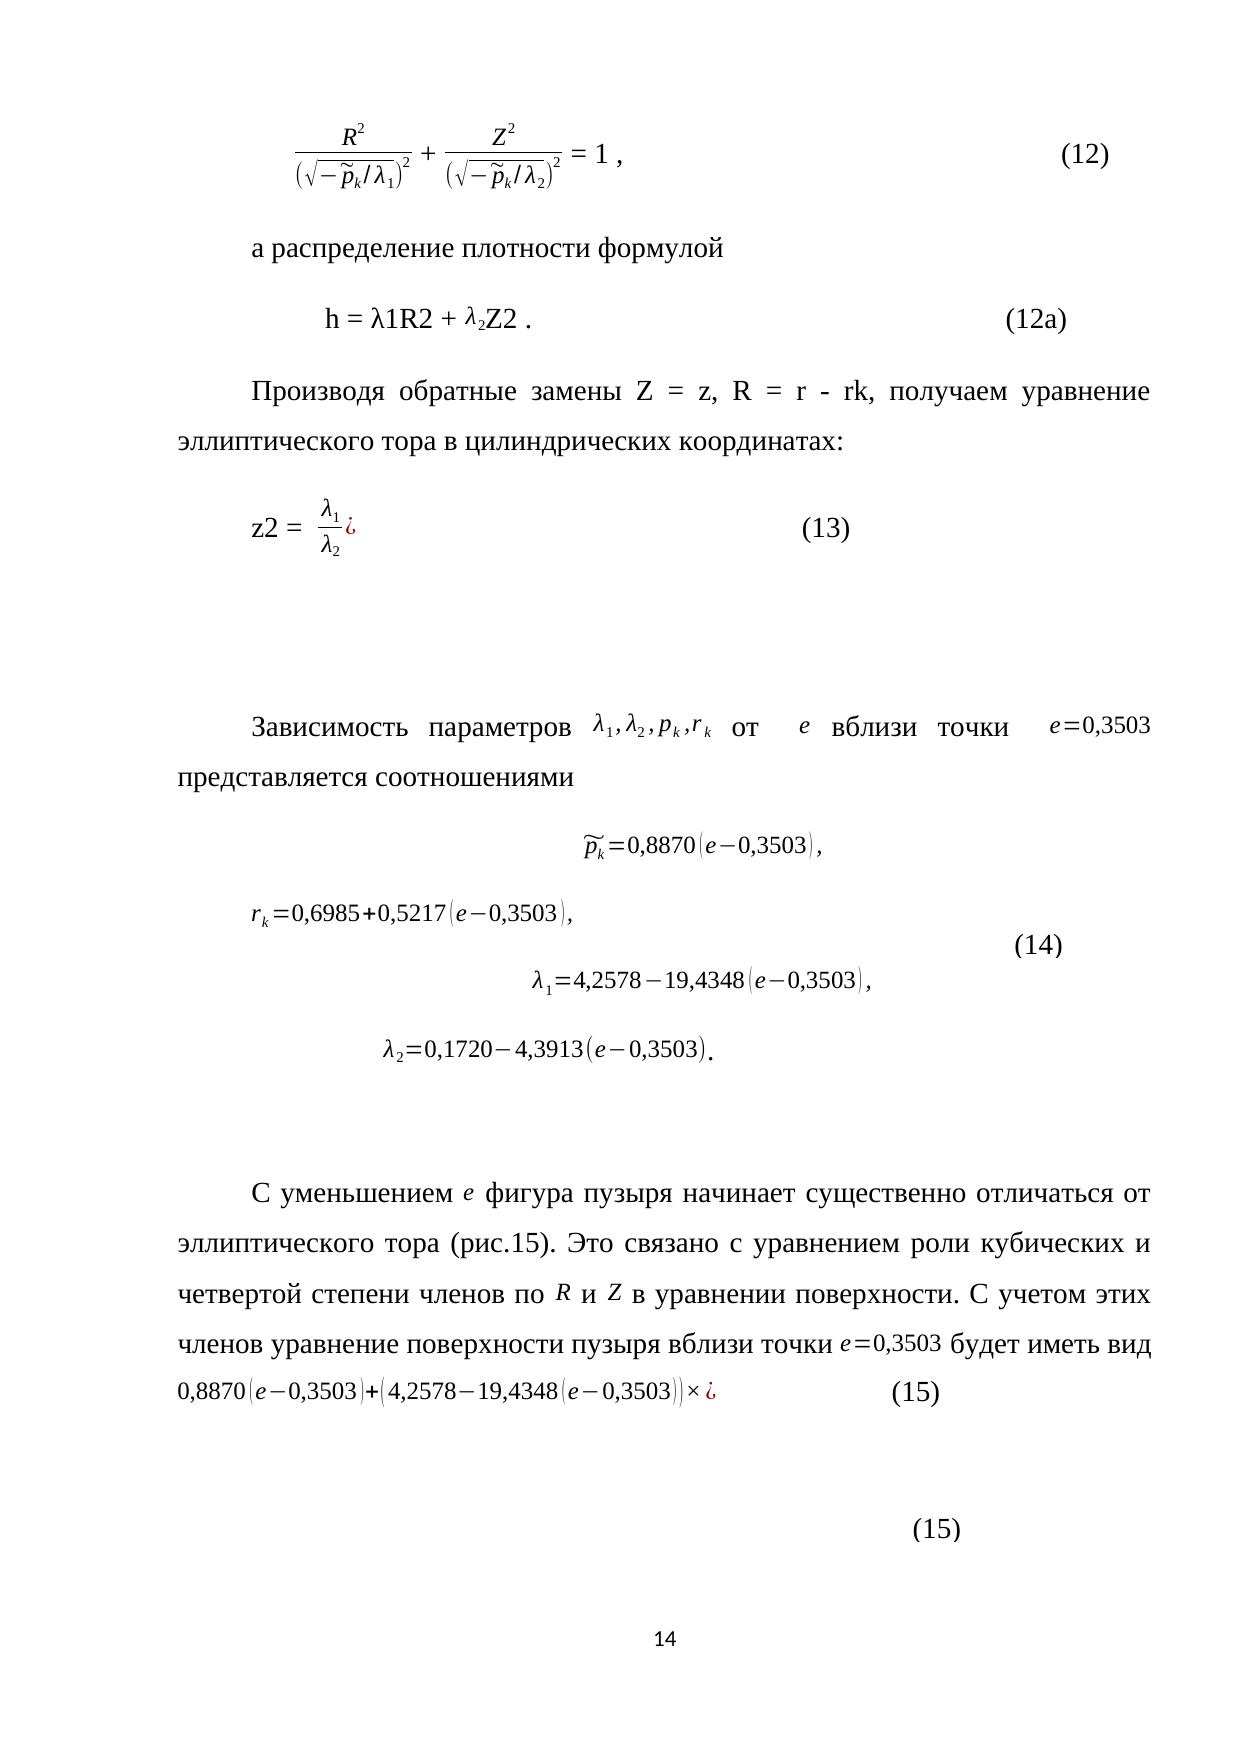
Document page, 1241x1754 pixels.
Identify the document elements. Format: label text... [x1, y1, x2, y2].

text Производя обратные замены Z = z, R = r - rk, получаем уравнение эллиптического тора в цилиндрических координатах: [177, 373, 1152, 457]
text + = 1 , (12) [177, 118, 1152, 193]
text h = λ1R2 + Z2 . (12a) [177, 302, 1152, 335]
text z2 = (13) [177, 494, 1152, 561]
text а распределение плотности формулой [177, 231, 1152, 264]
text Зависимость параметров от вблизи точки представляется соотношениями [177, 709, 1152, 792]
text С уменьшением фигура пузыря начинает существенно отличаться от эллиптического тора (рис.15). Это связано с уравнением роли кубических и четвертой степени членов по и в уравнении поверхности. С учетом этих членов уравнение поверхности пузыря вблизи точки будет иметь вид (15) [177, 1175, 1152, 1410]
text . [177, 1033, 1152, 1066]
